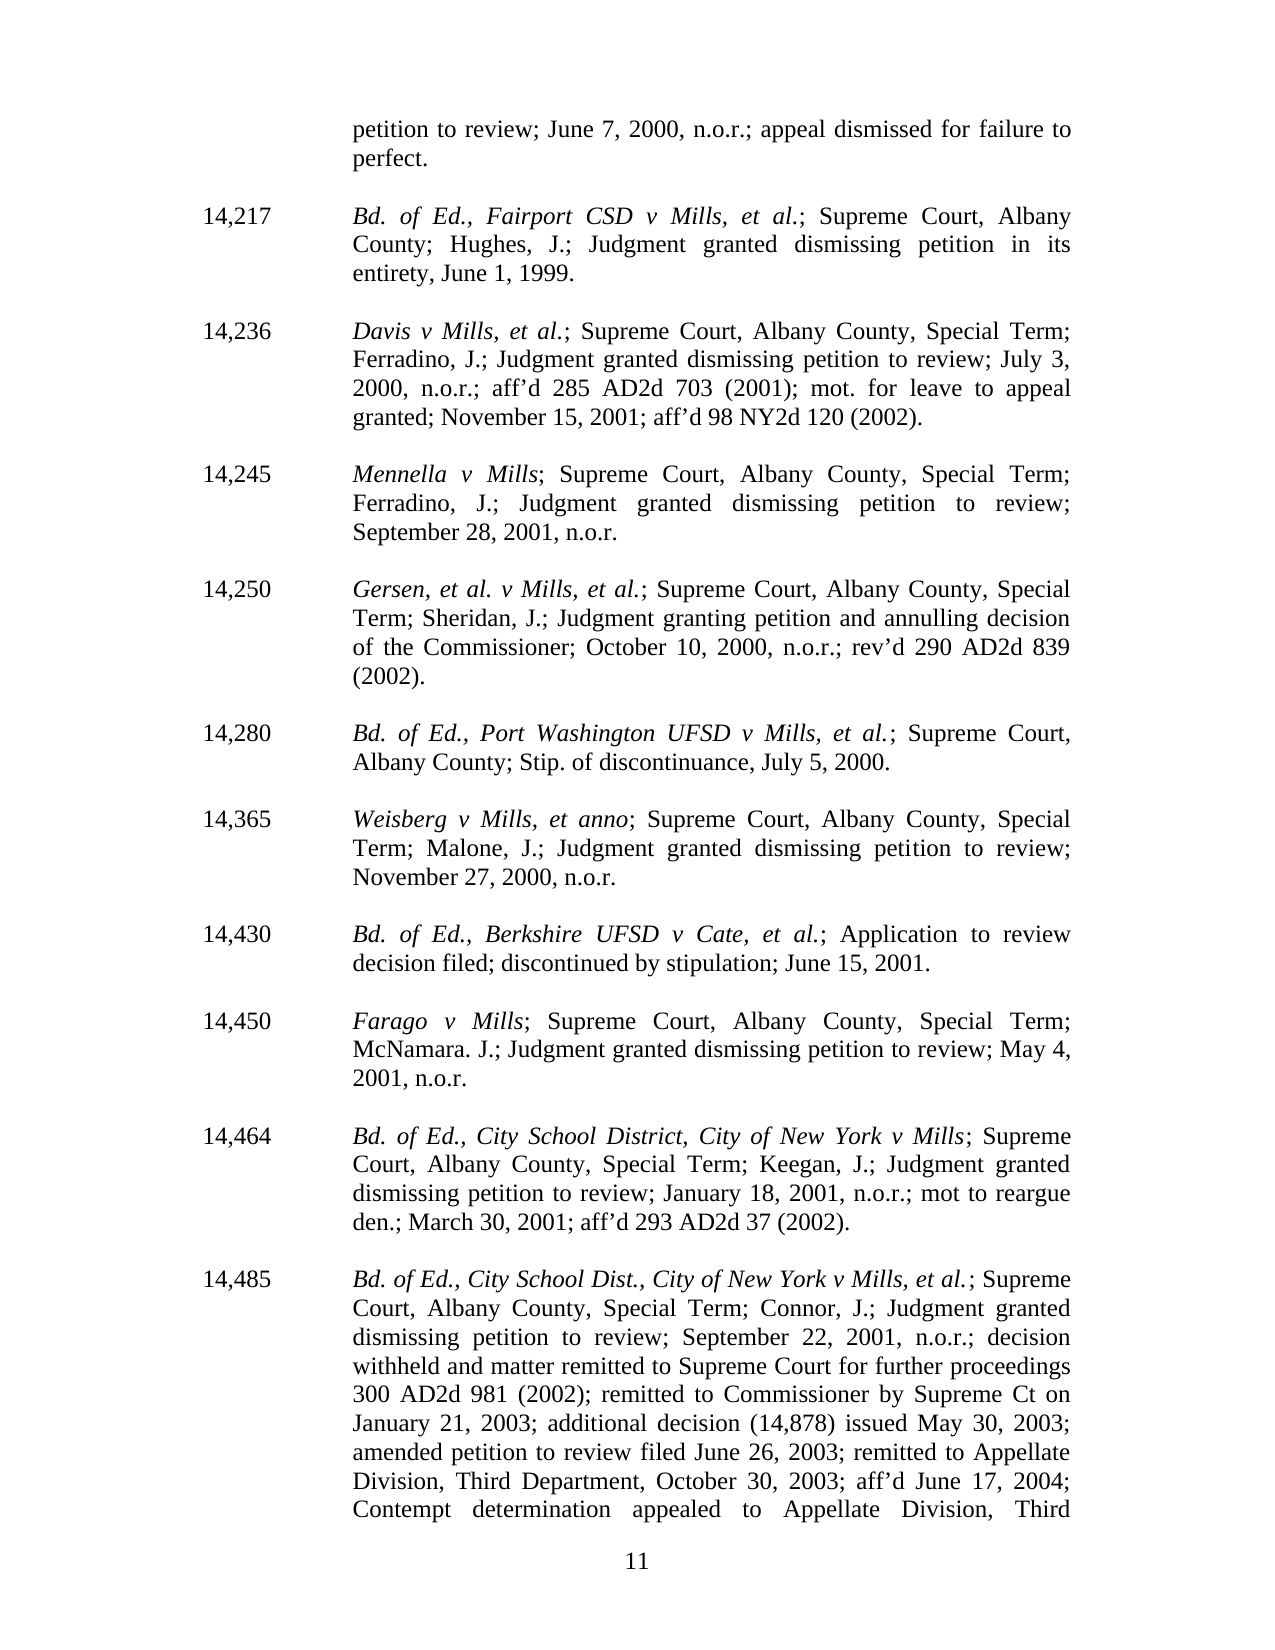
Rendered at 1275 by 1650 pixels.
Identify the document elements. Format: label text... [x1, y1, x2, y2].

text 14,464 Bd. of Ed., City School District, City of New York v Mills; Supreme Court, Albany County, Special Term; Keegan, J.; Judgment granted dismissing petition to review; January 18, 2001, n.o.r.; mot to reargue den.; March 30, 2001; aff’d 293 AD2d 37 (2002). [202, 1121, 1071, 1236]
text 14,450 Farago v Mills; Supreme Court, , Special Term; McNamara. J.; Judgment granted dismissing petition to review; May 4, 2001, n.o.r. [202, 1006, 1071, 1092]
text 14,217 Bd. of Ed., Fairport CSD v Mills, et al.; Supreme Court, Albany County; Hughes, J.; Judgment granted dismissing petition in its entirety, June 1, 1999. [202, 201, 1071, 287]
text 14,430 Bd. of Ed., UFSD v Cate, et al.; Application to review decision filed; discontinued by stipulation; June 15, 2001. [202, 919, 1071, 977]
text 14,365 Weisberg v Mills, et anno; Supreme Court, Albany County, Special Term; Malone, J.; Judgment granted dismissing petition to review; November 27, 2000, n.o.r. [202, 804, 1071, 891]
text 14,250 Gersen, et al. v Mills, et al.; Supreme Court, Albany County, Special Term; Sheridan, J.; Judgment granting petition and annulling decision of the Commissioner; October 10, 2000, n.o.r.; rev’d 290 AD2d 839 (2002). [202, 574, 1071, 689]
text 14,280 Bd. of Ed., Port Washington UFSD v Mills, et al.; Supreme Court, ; Stip. of discontinuance, July 5, 2000. [202, 718, 1071, 776]
text 14,236 Davis v Mills, et al.; Supreme Court, Albany County, Special Term; Ferradino, J.; Judgment granted dismissing petition to review; July 3, 2000, n.o.r.; aff’d 285 AD2d 703 (2001); mot. for leave to appeal granted; November 15, 2001; aff’d 98 NY2d 120 (2002). [202, 316, 1071, 431]
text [202, 114, 1071, 172]
text 14,245 Mennella v Mills; Supreme Court, Albany County, Special Term; Ferradino, J.; Judgment granted dismissing petition to review; September 28, 2001, n.o.r. [202, 459, 1071, 546]
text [202, 1264, 1071, 1523]
